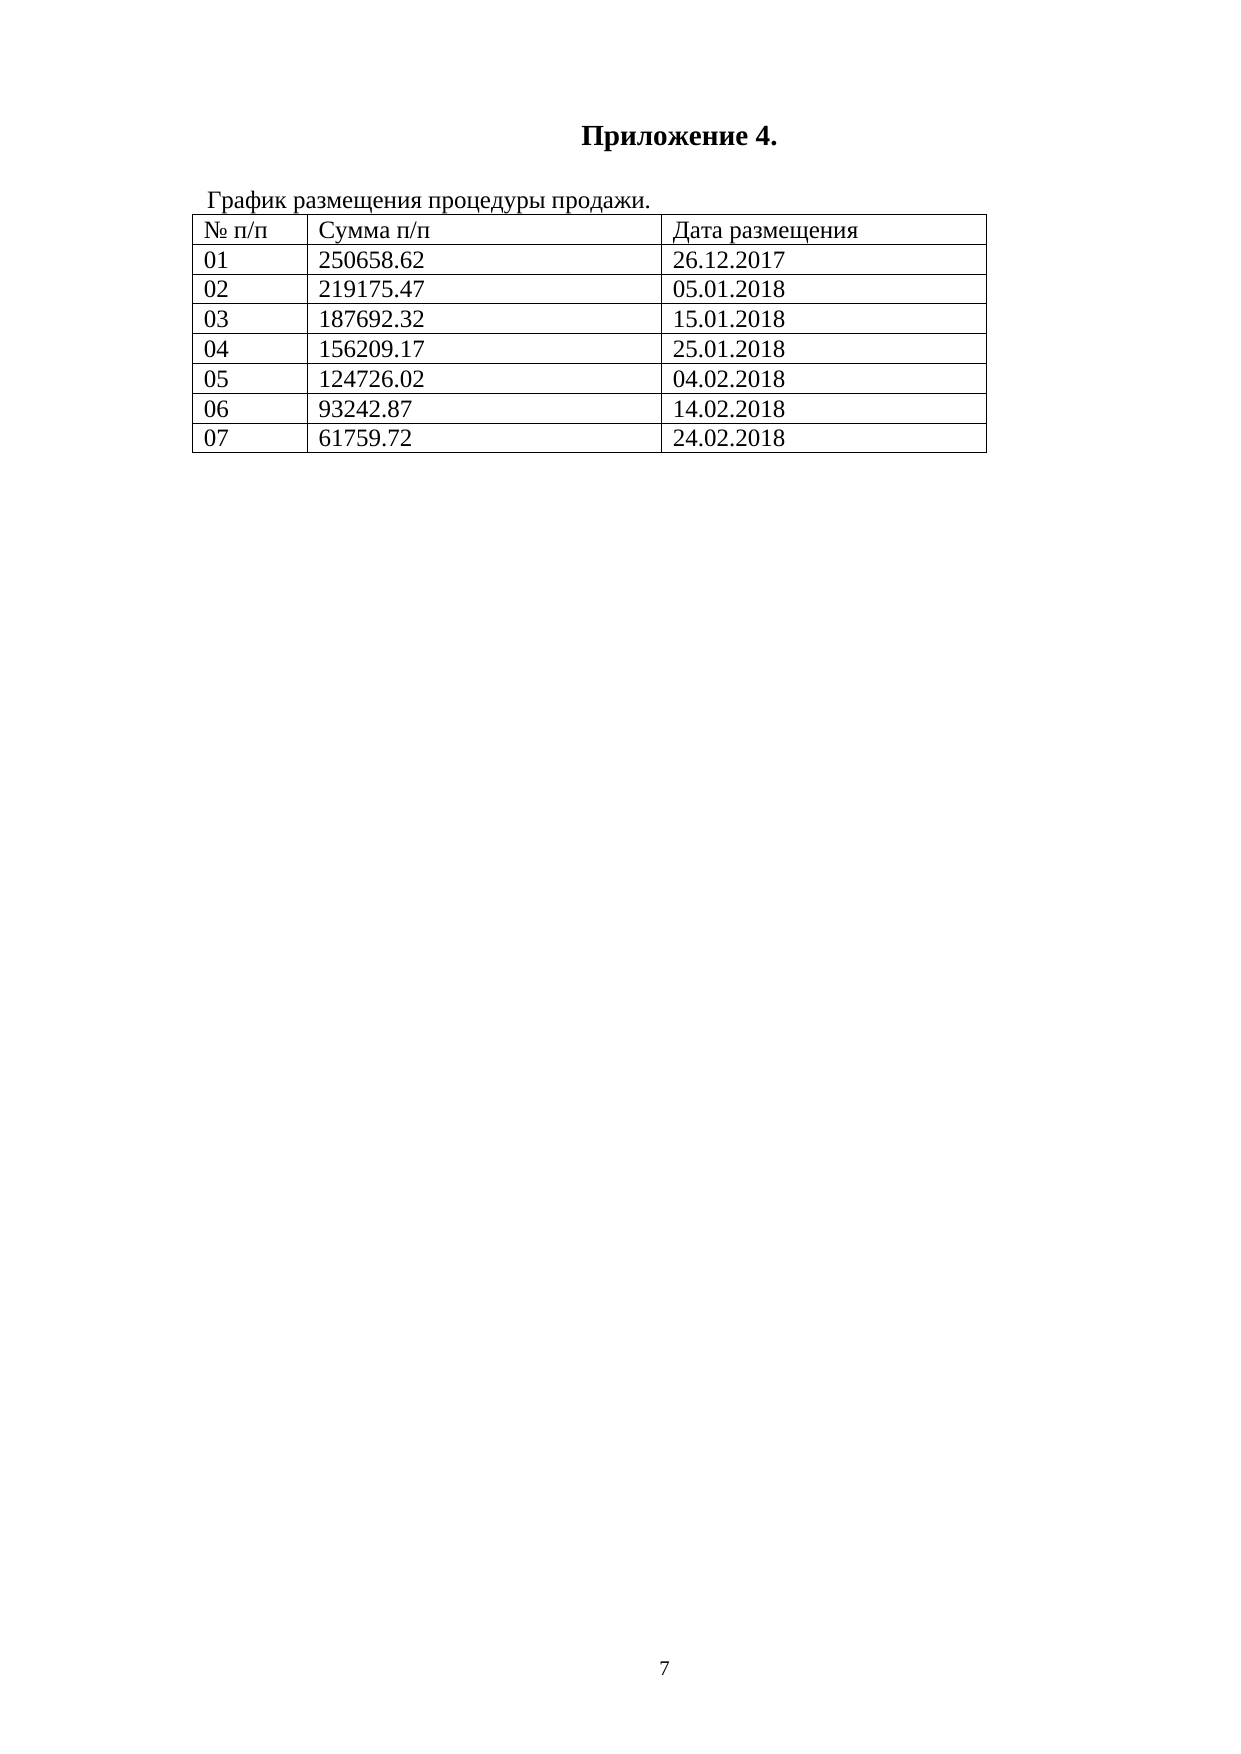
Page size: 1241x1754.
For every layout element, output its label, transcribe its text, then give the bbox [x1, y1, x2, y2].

table_header Сумма п/п [308, 215, 661, 244]
table_cell 05.01.2018 [662, 275, 986, 303]
table_cell 61759.72 [308, 424, 661, 452]
text График размещения процедуры продажи. [192, 185, 1152, 214]
table_cell 156209.17 [308, 334, 661, 363]
table_cell 219175.47 [308, 275, 661, 303]
table_cell 250658.62 [308, 245, 661, 273]
table_cell 93242.87 [308, 394, 661, 422]
table_cell 07 [193, 424, 307, 452]
text Приложение 4. [192, 118, 1152, 152]
table_cell 15.01.2018 [662, 304, 986, 333]
table_cell 24.02.2018 [662, 424, 986, 452]
table_cell 04.02.2018 [662, 364, 986, 393]
table_cell 01 [193, 245, 307, 273]
table_cell 187692.32 [308, 304, 661, 333]
table_header Дата размещения [662, 215, 986, 244]
table_cell 14.02.2018 [662, 394, 986, 422]
table_header № п/п [193, 215, 307, 244]
table_cell 25.01.2018 [662, 334, 986, 363]
table_cell 04 [193, 334, 307, 363]
table_cell 03 [193, 304, 307, 333]
table_cell 05 [193, 364, 307, 393]
table_cell 02 [193, 275, 307, 303]
table_cell 26.12.2017 [662, 245, 986, 273]
table_cell 06 [193, 394, 307, 422]
table_cell 124726.02 [308, 364, 661, 393]
